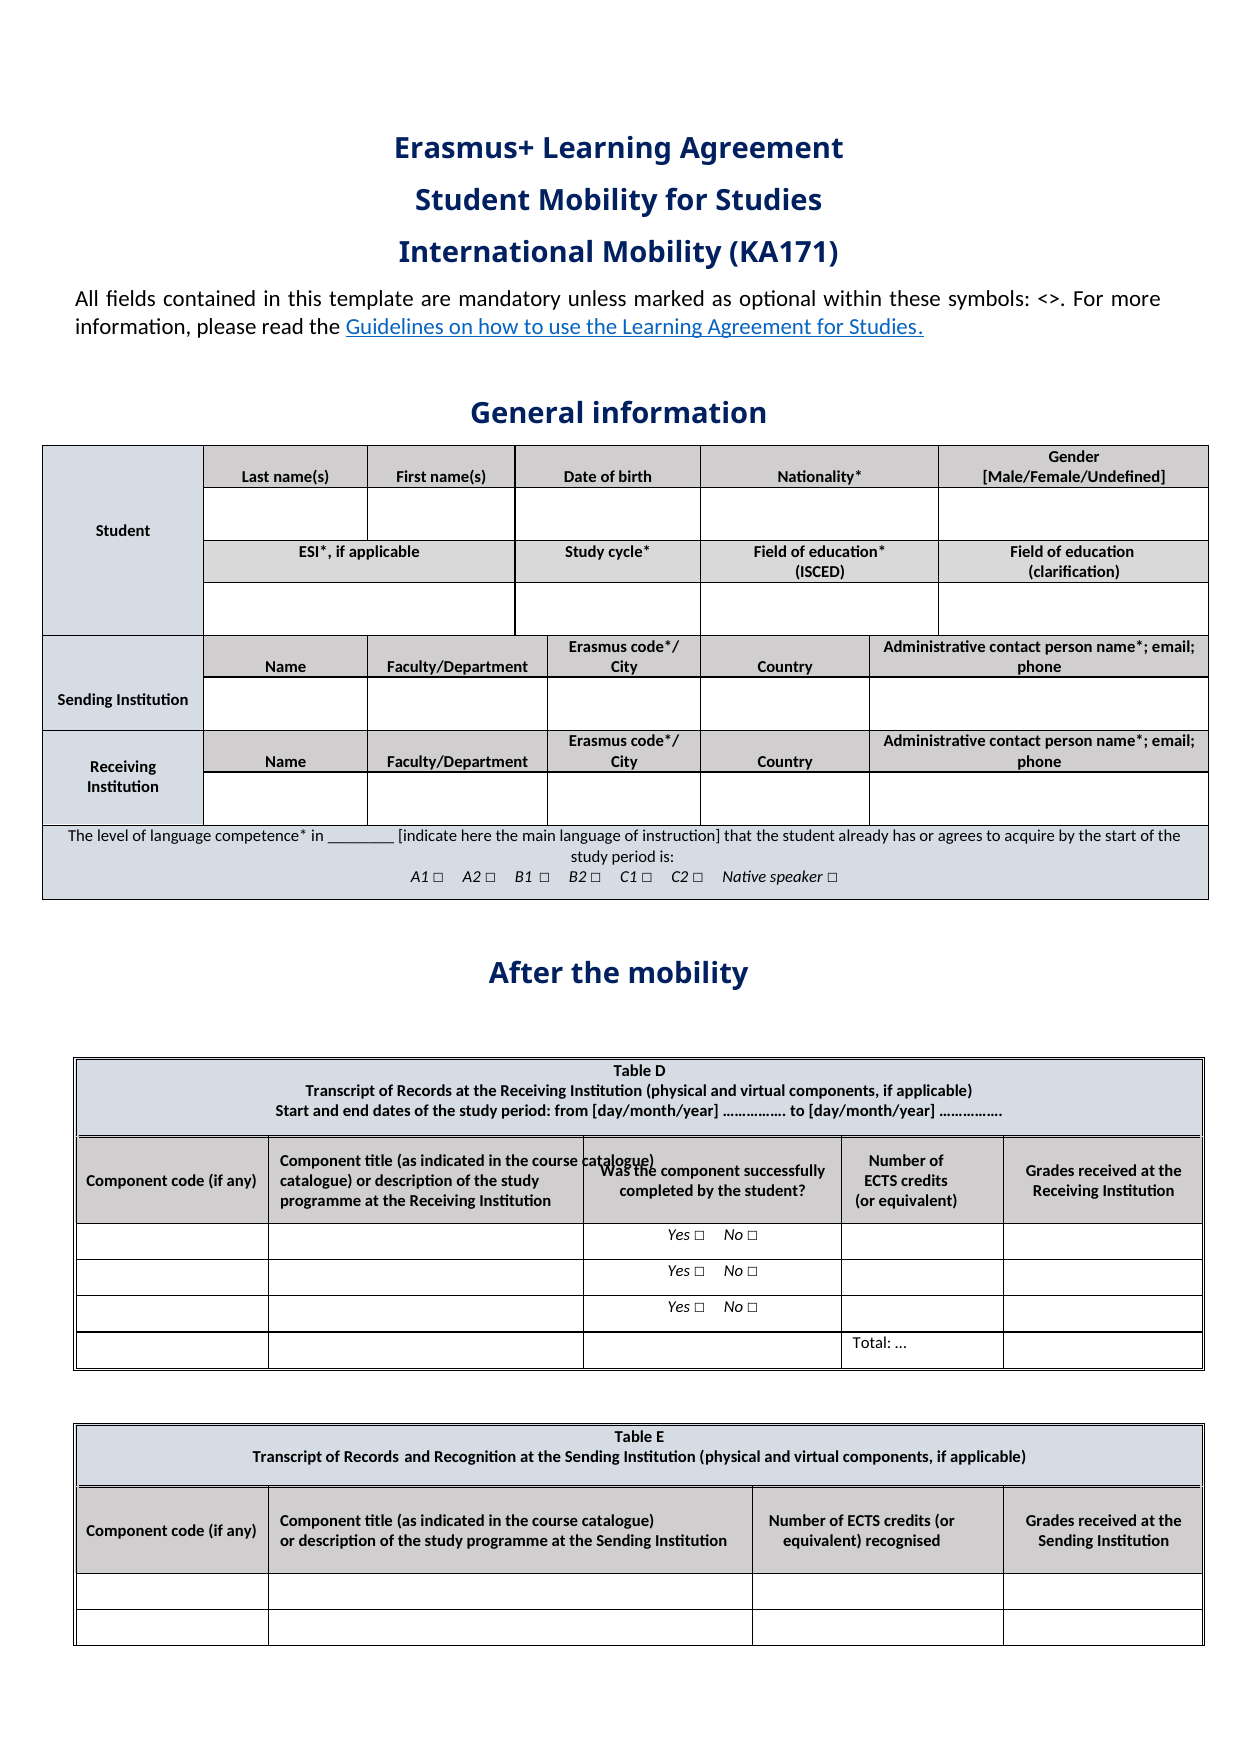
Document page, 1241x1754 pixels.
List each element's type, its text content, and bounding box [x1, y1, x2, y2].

table_cell [1004, 1296, 1202, 1331]
table_cell Component code (if any) [75, 1135, 268, 1223]
table_cell [204, 678, 367, 730]
table_cell [368, 678, 547, 730]
table_cell ESI*, if applicable [204, 541, 514, 582]
table_cell The level of language competence* in ________ [indicate here the main language of instruction] that the student already has or agrees to acquire by the start of the study period is: A1 A2 B1 B2 C1 C2 Native speaker [43, 826, 1208, 899]
table_cell [701, 488, 938, 540]
table_cell Yes No [584, 1296, 841, 1331]
table_cell [204, 583, 514, 635]
table_cell [870, 773, 1208, 824]
table_cell Receiving Institution [43, 731, 203, 824]
table_cell Grades received at the Sending Institution [1004, 1485, 1203, 1573]
table_cell Country [701, 636, 869, 676]
table_header Date of birth [516, 446, 700, 487]
table_cell Component title (as indicated in the course catalogue) or description of the study programme at the Sending Institution [269, 1488, 752, 1573]
table_cell [516, 583, 700, 635]
table_cell Grades received at the Receiving Institution [1004, 1135, 1203, 1223]
table_cell [939, 583, 1208, 635]
table_cell Total: … [842, 1333, 1003, 1367]
table_cell [701, 773, 869, 824]
table_cell Component code (if any) [75, 1485, 268, 1573]
table_cell [939, 488, 1208, 540]
table_cell Faculty/Department [368, 731, 547, 771]
table_cell [701, 678, 869, 730]
table_cell [77, 1610, 268, 1645]
table_header Last name(s) [204, 446, 367, 487]
table_cell [548, 773, 700, 824]
table_cell [269, 1224, 583, 1259]
table_cell [368, 488, 514, 540]
table_cell Was the component successfully completed by the student? [584, 1138, 841, 1223]
table_cell Field of education* (ISCED) [701, 541, 938, 582]
table_header Gender [Male/Female/Undefined] [939, 446, 1208, 487]
table_cell Yes No [584, 1224, 841, 1259]
table_cell Study cycle* [516, 541, 700, 582]
table_cell [842, 1260, 1003, 1295]
table_cell [1004, 1224, 1202, 1259]
table_header First name(s) [368, 446, 514, 487]
table_cell [77, 1574, 268, 1609]
text International Mobility (KA171) [75, 232, 1162, 271]
table_cell Number of ECTS credits (or equivalent) recognised [753, 1488, 1003, 1573]
table_cell [204, 488, 367, 540]
table_header Table D Transcript of Records at the Receiving Institution (physical and virtual components, if applicable) Start and end dates of the study period: from [day/month/year] ……………. to [day/month/year] ……………. [77, 1060, 1202, 1135]
table_cell [1004, 1610, 1202, 1645]
table_cell [701, 583, 938, 635]
table_cell [269, 1574, 752, 1609]
table_cell [269, 1260, 583, 1295]
text Erasmus+ Learning Agreement [75, 127, 1162, 167]
table_cell [77, 1333, 268, 1367]
table_cell Number of ECTS credits (or equivalent) [842, 1138, 1003, 1223]
table_cell Faculty/Department [368, 636, 547, 676]
table_cell Component title (as indicated in the course catalogue) catalogue) or description of the study programme at the Receiving Institution [269, 1138, 583, 1223]
table_cell [548, 678, 700, 730]
table_cell Country [701, 731, 869, 771]
table_header Nationality* [701, 446, 938, 487]
table_cell [77, 1260, 268, 1295]
table_cell Name [204, 636, 367, 676]
table_cell Field of education (clarification) [939, 541, 1208, 582]
table_cell [1004, 1574, 1202, 1609]
table_cell [269, 1610, 752, 1645]
text After the mobility [75, 952, 1162, 992]
table_cell [584, 1333, 841, 1367]
table_cell Erasmus code*/ City [548, 731, 700, 771]
table_cell [269, 1296, 583, 1331]
table_cell [368, 773, 547, 824]
text General information [75, 393, 1162, 432]
text Student Mobility for Studies [75, 179, 1162, 219]
table_cell [870, 678, 1208, 730]
table_cell [77, 1296, 268, 1331]
table_cell [516, 488, 700, 540]
table_cell [77, 1224, 268, 1259]
text All fields contained in this template are mandatory unless marked as optional within these symbols: <>. For more information, please read the Guidelines on how to use the Learning Agreement for Studies. [75, 284, 1162, 340]
table_cell [842, 1296, 1003, 1331]
table_cell Erasmus code*/ City [548, 636, 700, 676]
table_cell Sending Institution [43, 636, 203, 730]
table_cell Administrative contact person name*; email; phone [870, 731, 1208, 771]
table_cell [204, 773, 367, 824]
table_cell [753, 1574, 1003, 1609]
table_cell [1004, 1333, 1202, 1367]
table_cell [269, 1333, 583, 1367]
table_cell Yes No [584, 1260, 841, 1295]
table_cell [753, 1610, 1003, 1645]
table_cell [1004, 1260, 1202, 1295]
table_cell Administrative contact person name*; email; phone [870, 636, 1208, 676]
table_cell Name [204, 731, 367, 771]
table_header Student [43, 446, 203, 635]
table_header Table E Transcript of Records and Recognition at the Sending Institution (physical and virtual components, if applicable) [77, 1426, 1202, 1485]
table_cell [842, 1224, 1003, 1259]
